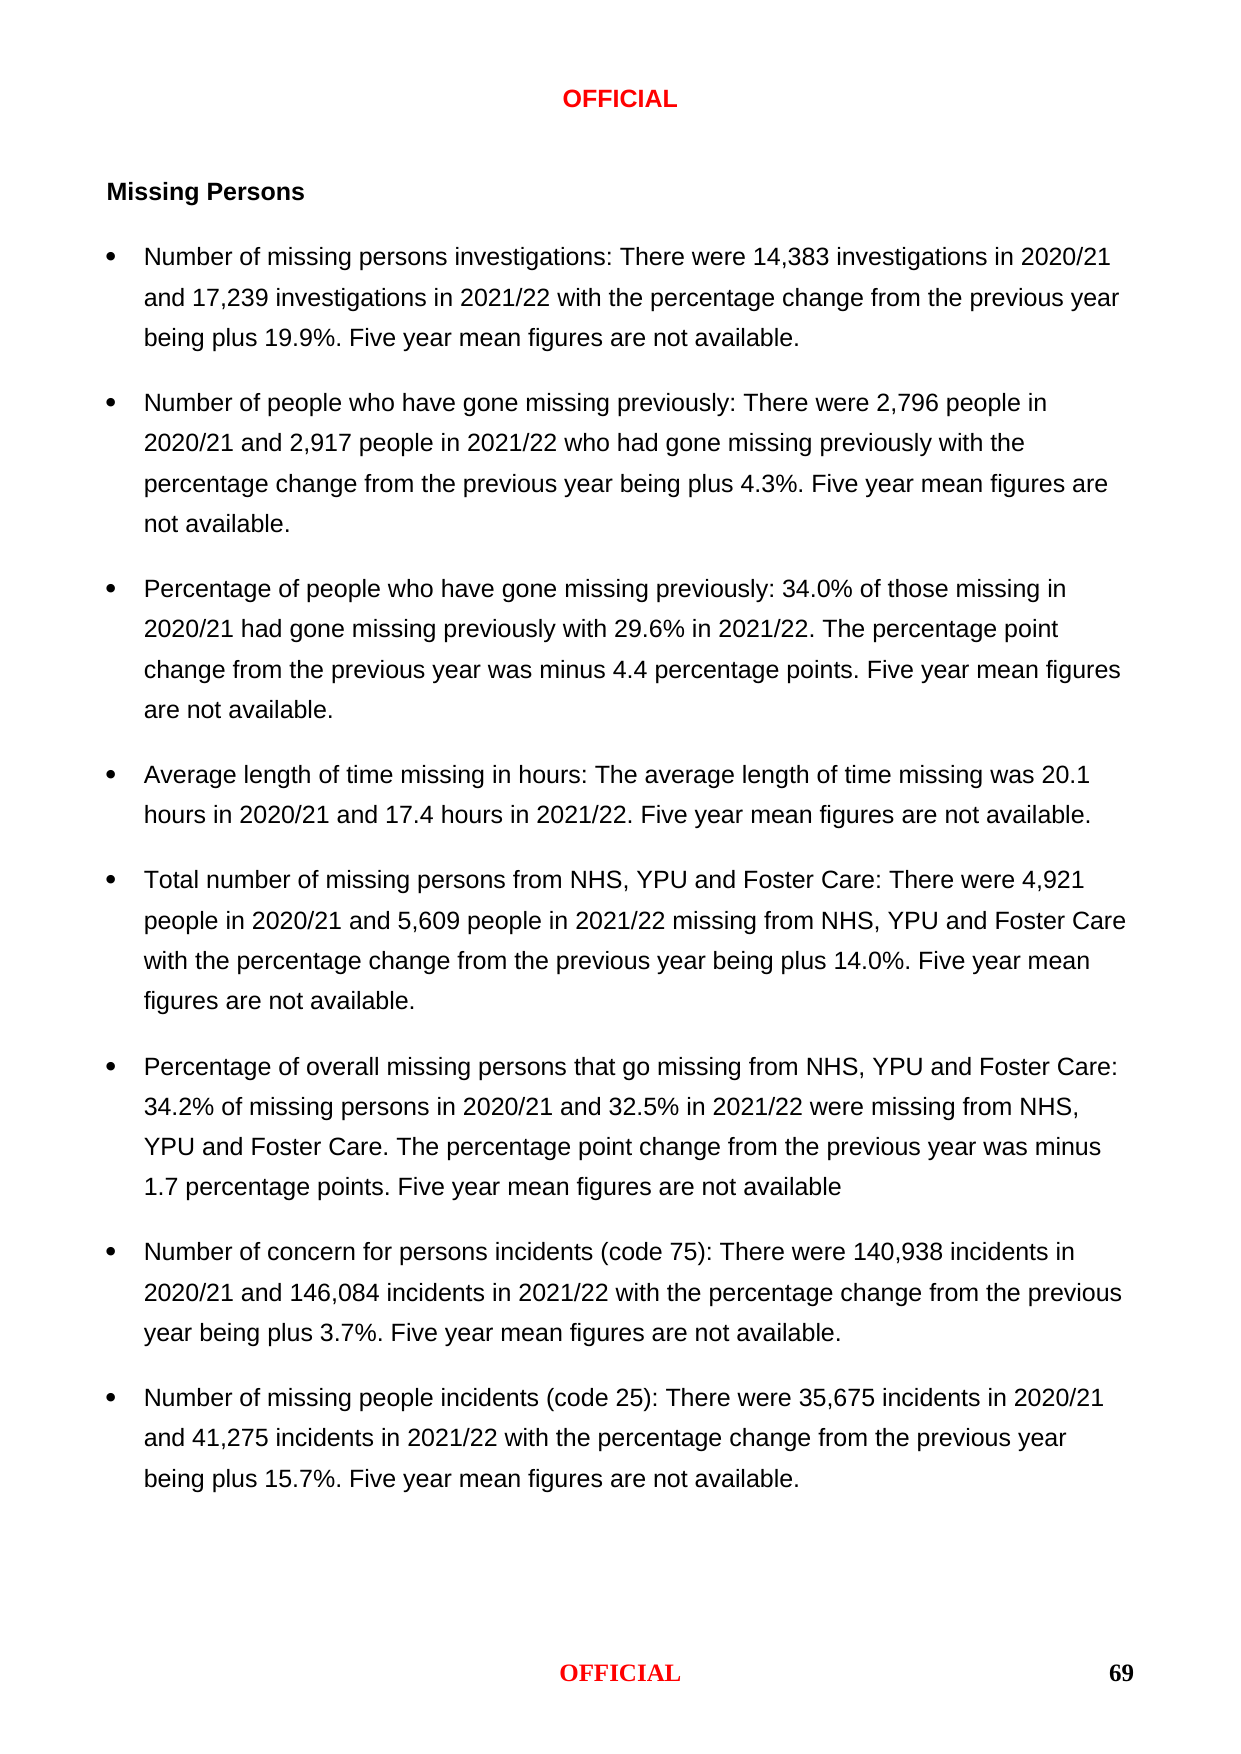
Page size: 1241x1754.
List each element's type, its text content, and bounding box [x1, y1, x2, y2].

text Percentage of people who have gone missing previously: 34.0% of those missing in 2020/21 had gone missing previously with 29.6% in 2021/22. The percentage point change from the previous year was minus 4.4 percentage points. Five year mean figures are not available. [106, 574, 1134, 723]
text Number of missing people incidents (code 25): There were 35,675 incidents in 2020/21 and 41,275 incidents in 2021/22 with the percentage change from the previous year being plus 15.7%. Five year mean figures are not available. [106, 1383, 1134, 1492]
text Number of people who have gone missing previously: There were 2,796 people in 2020/21 and 2,917 people in 2021/22 who had gone missing previously with the percentage change from the previous year being plus 4.3%. Five year mean figures are not available. [106, 388, 1134, 538]
text Total number of missing persons from NHS, YPU and Foster Care: There were 4,921 people in 2020/21 and 5,609 people in 2021/22 missing from NHS, YPU and Foster Care with the percentage change from the previous year being plus 14.0%. Five year mean figures are not available. [106, 866, 1134, 1015]
text Average length of time missing in hours: The average length of time missing was 20.1 hours in 2020/21 and 17.4 hours in 2021/22. Five year mean figures are not available. [106, 760, 1134, 829]
subtitle Missing Persons [106, 177, 1134, 206]
text Number of concern for persons incidents (code 75): There were 140,938 incidents in 2020/21 and 146,084 incidents in 2021/22 with the percentage change from the previous year being plus 3.7%. Five year mean figures are not available. [106, 1237, 1134, 1347]
text Percentage of overall missing persons that go missing from NHS, YPU and Foster Care: 34.2% of missing persons in 2020/21 and 32.5% in 2021/22 were missing from NHS, YPU and Foster Care. The percentage point change from the previous year was minus 1.7 percentage points. Five year mean figures are not available [106, 1051, 1134, 1201]
text Number of missing persons investigations: There were 14,383 investigations in 2020/21 and 17,239 investigations in 2021/22 with the percentage change from the previous year being plus 19.9%. Five year mean figures are not available. [106, 242, 1134, 352]
